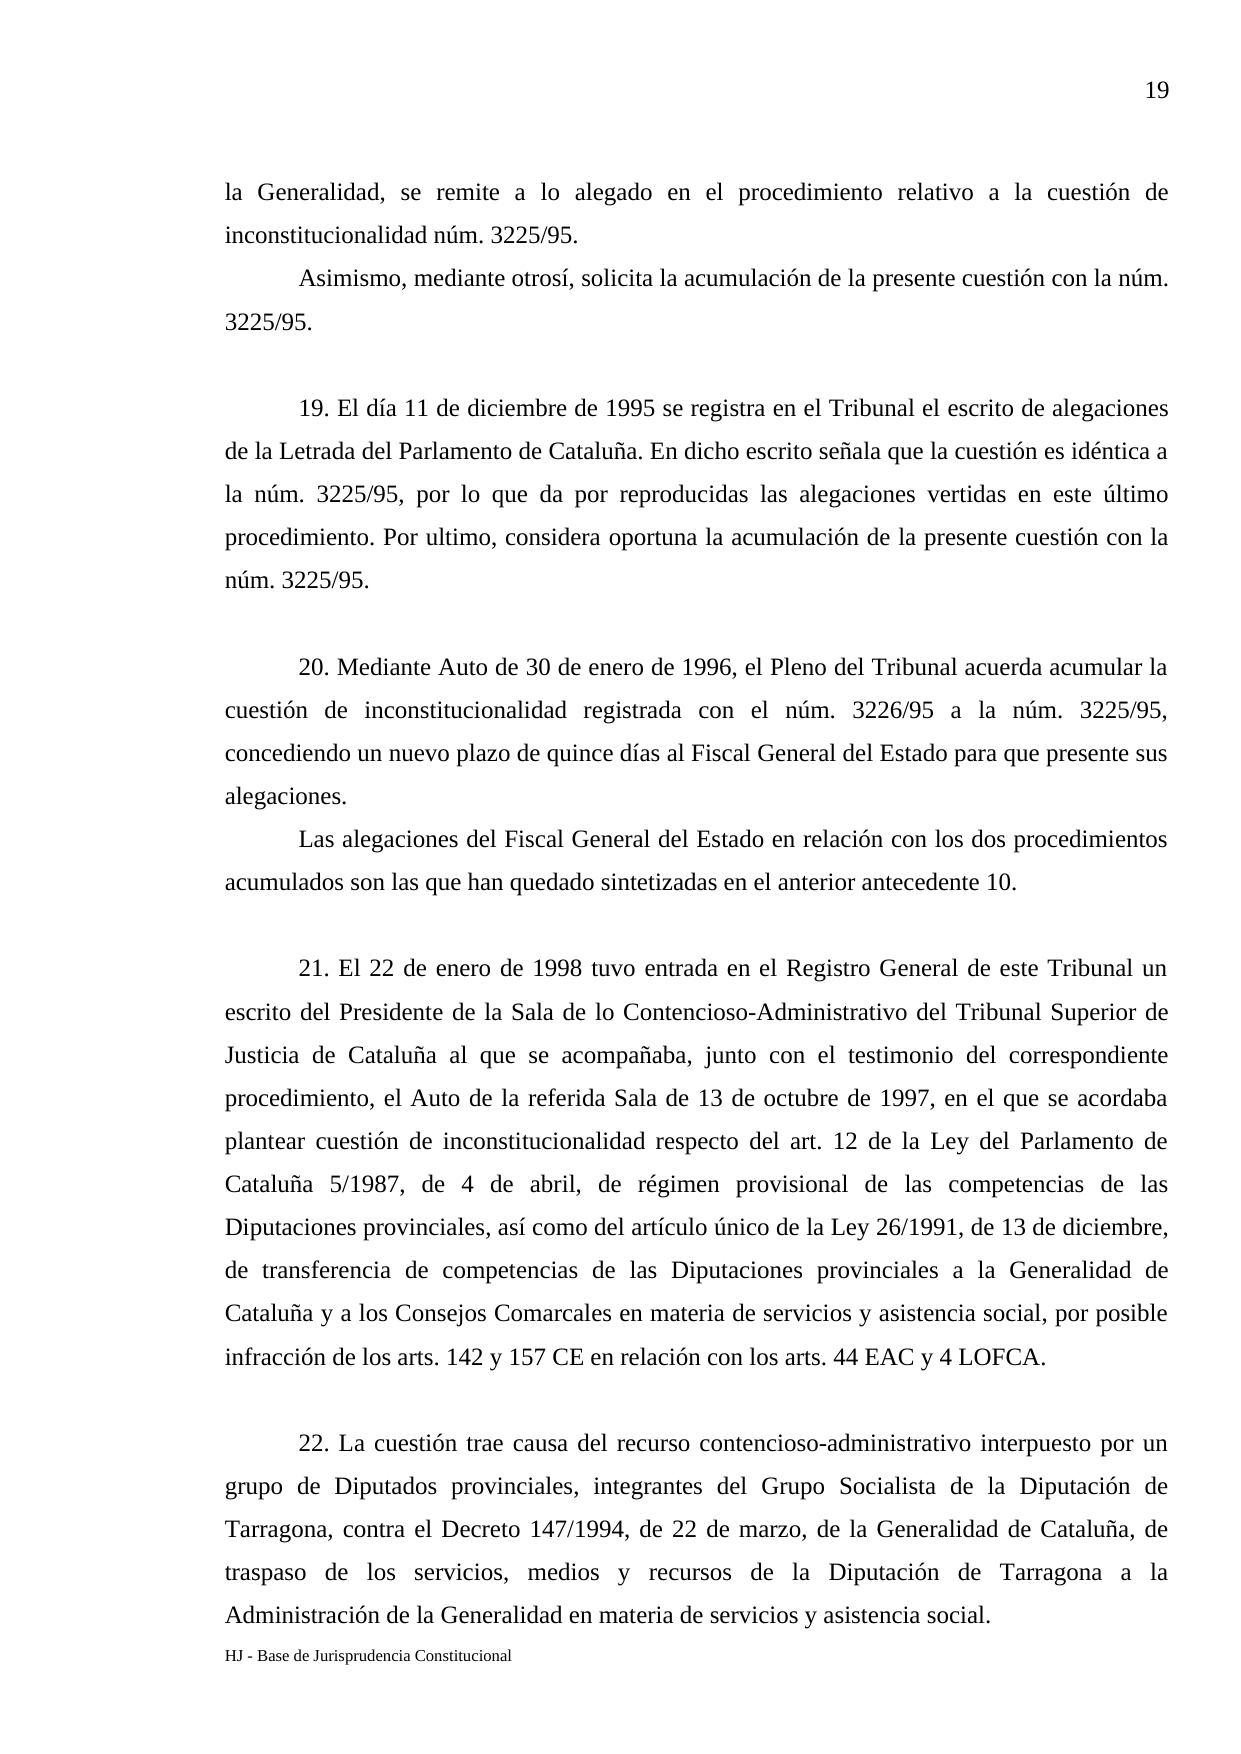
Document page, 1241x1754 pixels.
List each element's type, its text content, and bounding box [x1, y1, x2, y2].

text Asimismo, mediante otrosí, solicita la acumulación de la presente cuestión con la núm. 3225/95. [224, 263, 1169, 335]
text 21. El 22 de enero de 1998 tuvo entrada en el Registro General de este Tribunal un escrito del Presidente de la Sala de lo Contencioso-Administrativo del Tribunal Superior de Justicia de Cataluña al que se acompañaba, junto con el testimonio del correspondiente procedimiento, el Auto de la referida Sala de 13 de octubre de 1997, en el que se acordaba plantear cuestión de inconstitucionalidad respecto del art. 12 de la Ley del Parlamento de Cataluña 5/1987, de 4 de abril, de régimen provisional de las competencias de las Diputaciones provinciales, así como del artículo único de la Ley 26/1991, de 13 de diciembre, de transferencia de competencias de las Diputaciones provinciales a la Generalidad de Cataluña y a los Consejos Comarcales en materia de servicios y asistencia social, por posible infracción de los arts. 142 y 157 CE en relación con los arts. 44 EAC y 4 LOFCA. [224, 953, 1169, 1370]
text 22. La cuestión trae causa del recurso contencioso-administrativo interpuesto por un grupo de Diputados provinciales, integrantes del Grupo Socialista de la Diputación de Tarragona, contra el Decreto 147/1994, de 22 de marzo, de la Generalidad de Cataluña, de traspaso de los servicios, medios y recursos de la Diputación de Tarragona a la Administración de la Generalidad en materia de servicios y asistencia social. [224, 1428, 1169, 1629]
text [224, 177, 1169, 249]
text Las alegaciones del Fiscal General del Estado en relación con los dos procedimientos acumulados son las que han quedado sintetizadas en el anterior antecedente 10. [224, 824, 1169, 896]
text 20. Mediante Auto de 30 de enero de 1996, el Pleno del Tribunal acuerda acumular la cuestión de inconstitucionalidad registrada con el núm. 3226/95 a la núm. 3225/95, concediendo un nuevo plazo de quince días al Fiscal General del Estado para que presente sus alegaciones. [224, 652, 1169, 810]
text 19. El día 11 de diciembre de 1995 se registra en el Tribunal el escrito de alegaciones de la Letrada del Parlamento de Cataluña. En dicho escrito señala que la cuestión es idéntica a la núm. 3225/95, por lo que da por reproducidas las alegaciones vertidas en este último procedimiento. Por ultimo, considera oportuna la acumulación de la presente cuestión con la núm. 3225/95. [224, 393, 1169, 594]
